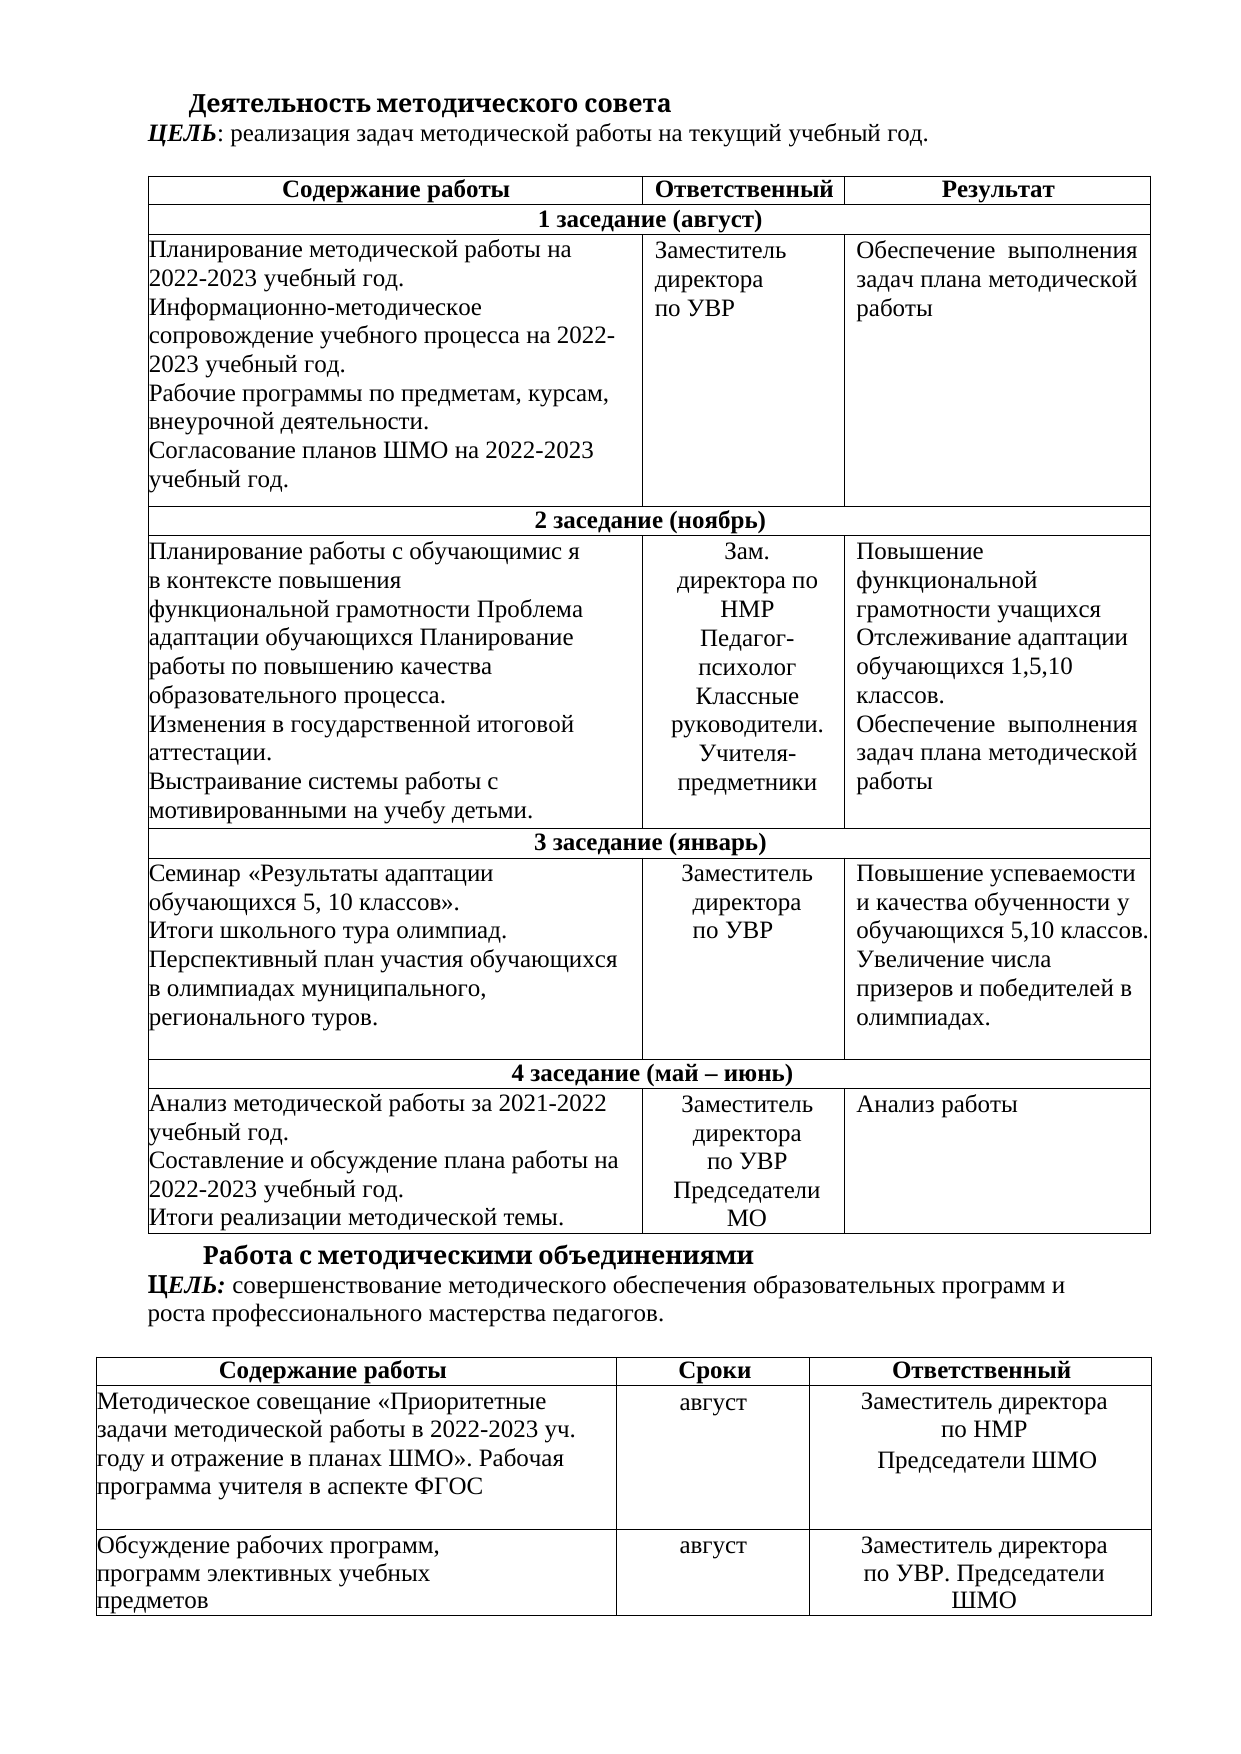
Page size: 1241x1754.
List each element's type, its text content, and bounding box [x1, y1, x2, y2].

table_cell Заместитель директора по УВР [643, 235, 844, 506]
table_cell август [617, 1386, 809, 1529]
table_header Результат [845, 177, 1150, 204]
table_cell Повышение успеваемости и качества обученности у обучающихся 5,10 классов. Увеличение числа призеров и победителей в олимпиадах. [845, 859, 1150, 1059]
table_header Ответственный [810, 1358, 1151, 1385]
table_header Содержание работы [97, 1358, 616, 1385]
table_header Сроки [617, 1358, 809, 1385]
table_cell Методическое совещание «Приоритетные задачи методической работы в 2022-2023 уч. году и отражение в планах ШМО». Рабочая программа учителя в аспекте ФГОС [97, 1386, 616, 1529]
subtitle Деятельность методического совета [148, 90, 1201, 118]
table_cell 4 заседание (май – июнь) [149, 1060, 1150, 1088]
table_cell Заместитель директора по УВР [643, 859, 844, 1059]
table_cell Зам. директора по НМР Педагог- психолог Классные руководители. Учителя- предметники [643, 536, 844, 828]
table_header Содержание работы [149, 177, 642, 204]
table_cell Обеспечение выполнения задач плана методической работы [845, 235, 1150, 506]
table_cell Планирование методической работы на 2022-2023 учебный год. Информационно-методическое сопровождение учебного процесса на 2022- 2023 учебный год. Рабочие программы по предметам, курсам, внеурочной деятельности. Согласование планов ШМО на 2022-2023 учебный год. [149, 235, 642, 506]
table_cell август [617, 1530, 809, 1615]
table_cell 1 заседание (август) [149, 205, 1150, 234]
text ЦЕЛЬ: реализация задач методической работы на текущий учебный год. [148, 118, 1201, 147]
table_cell Обсуждение рабочих программ, программ элективных учебных предметов [97, 1530, 616, 1615]
text ЦЕЛЬ: совершенствование методического обеспечения образовательных программ и роста профессионального мастерства педагогов. [147, 1270, 1129, 1327]
table_cell Заместитель директора по НМР Председатели ШМО [810, 1386, 1151, 1529]
table_cell Повышение функциональной грамотности учащихся Отслеживание адаптации обучающихся 1,5,10 классов. Обеспечение выполнения задач плана методической работы [845, 536, 1150, 828]
table_cell Планирование работы с обучающимис я в контексте повышения функциональной грамотности Проблема адаптации обучающихся Планирование работы по повышению качества образовательного процесса. Изменения в государственной итоговой аттестации. Выстраивание системы работы с мотивированными на учебу детьми. [149, 536, 642, 828]
table_cell Анализ работы [845, 1089, 1150, 1233]
table_cell Анализ методической работы за 2021-2022 учебный год. Составление и обсуждение плана работы на 2022-2023 учебный год. Итоги реализации методической темы. [149, 1089, 642, 1233]
table_cell 3 заседание (январь) [149, 829, 1150, 857]
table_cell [810, 1530, 1151, 1615]
subtitle Работа с методическими объединениями [147, 1241, 1201, 1270]
table_cell Заместитель директора по УВР Председатели МО [643, 1089, 844, 1233]
table_cell 2 заседание (ноябрь) [149, 507, 1150, 535]
table_cell Семинар «Результаты адаптации обучающихся 5, 10 классов». Итоги школьного тура олимпиад. Перспективный план участия обучающихся в олимпиадах муниципального, регионального туров. [149, 859, 642, 1059]
table_header Ответственный [643, 177, 844, 204]
